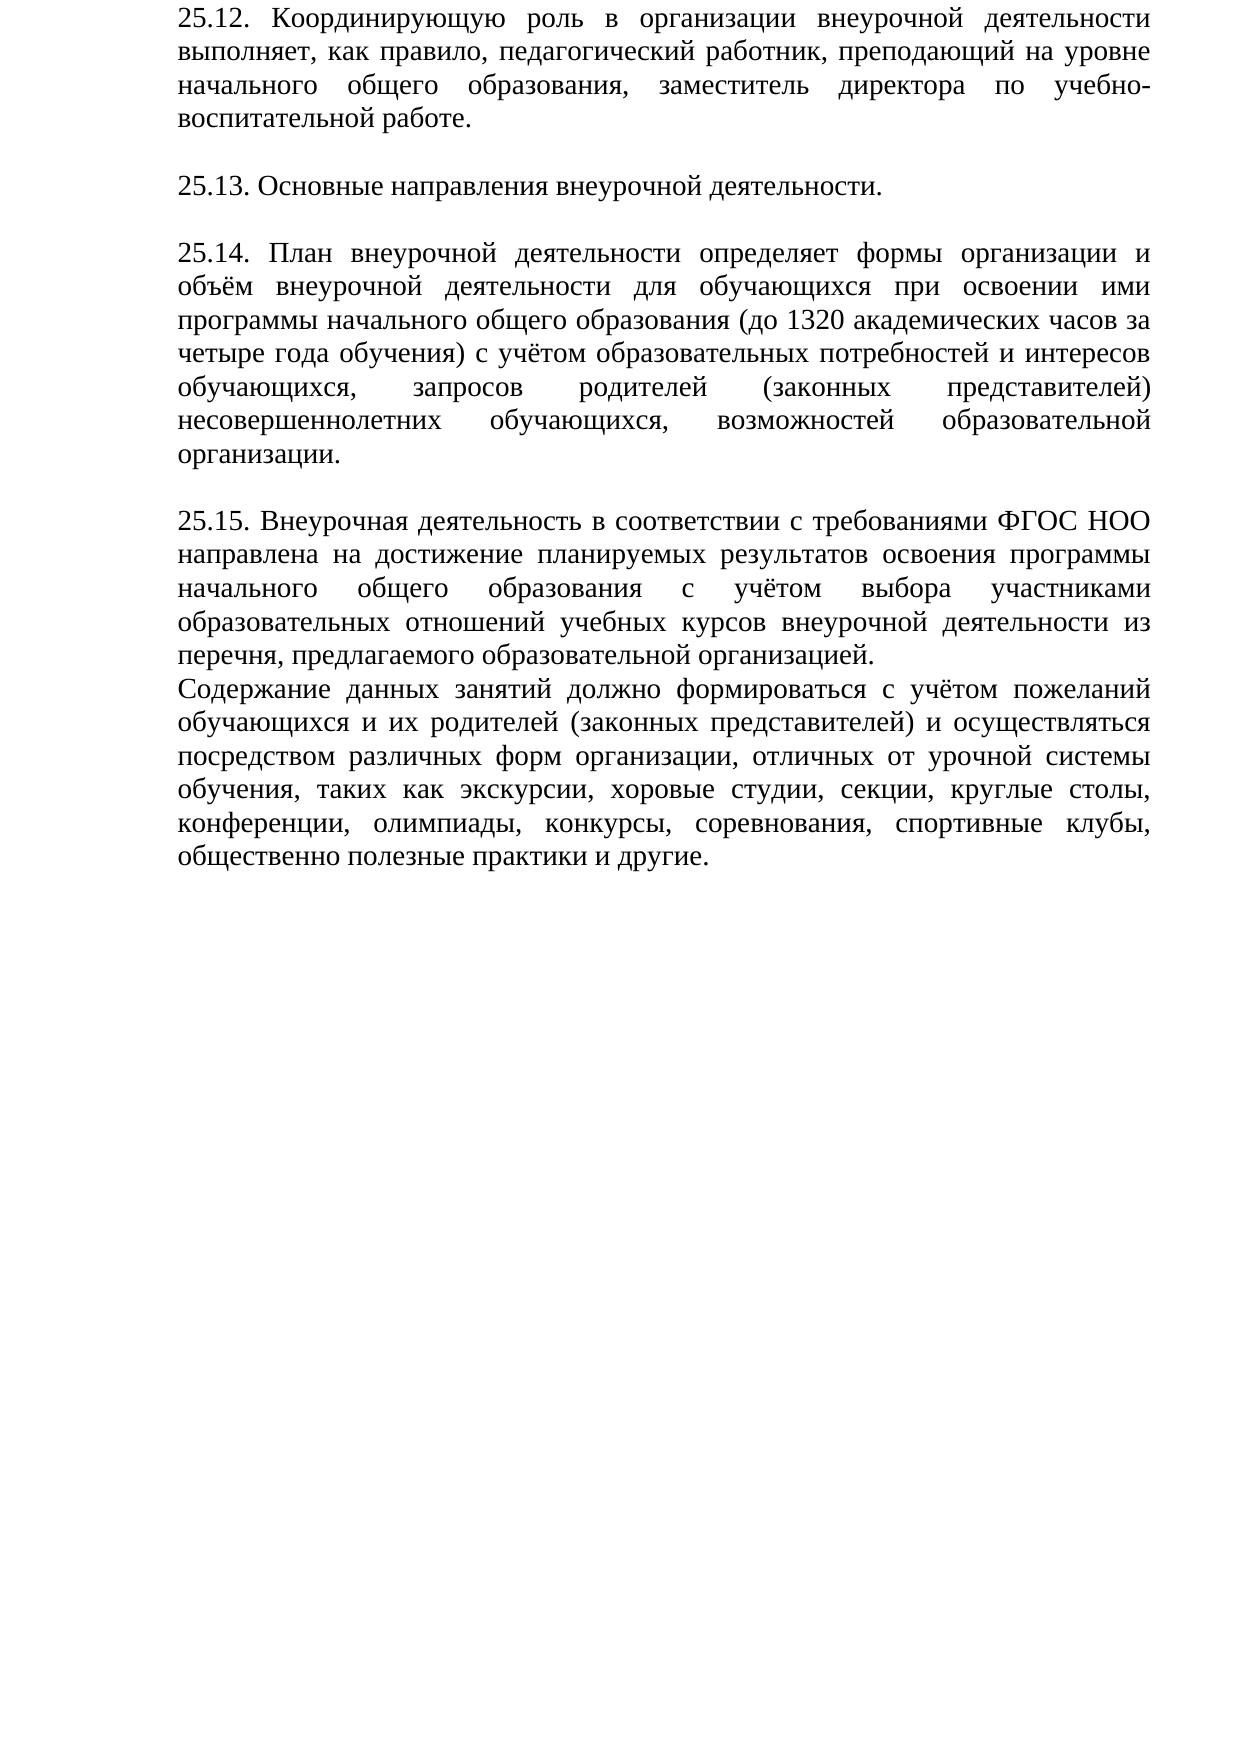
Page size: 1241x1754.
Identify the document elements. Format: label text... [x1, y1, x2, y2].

text 25.14. План внеурочной деятельности определяет формы организации и объём внеурочной деятельности для обучающихся при освоении ими программы начального общего образования (до 1320 академических часов за четыре года обучения) с учётом образовательных потребностей и интересов обучающихся, запросов родителей (законных представителей) несовершеннолетних обучающихся, возможностей образовательной организации. [177, 235, 1152, 469]
text Содержание данных занятий должно формироваться с учётом пожеланий обучающихся и их родителей (законных представителей) и осуществляться посредством различных форм организации, отличных от урочной системы обучения, таких как экскурсии, хоровые студии, секции, круглые столы, конференции, олимпиады, конкурсы, соревнования, спортивные клубы, общественно полезные практики и другие. [177, 671, 1152, 872]
text 25.15. Внеурочная деятельность в соответствии с требованиями ФГОС НОО направлена на достижение планируемых результатов освоения программы начального общего образования с учётом выбора участниками образовательных отношений учебных курсов внеурочной деятельности из перечня, предлагаемого образовательной организацией. [177, 503, 1152, 671]
text 25.12. Координирующую роль в организации внеурочной деятельности выполняет, как правило, педагогический работник, преподающий на уровне начального общего образования, заместитель директора по учебно-воспитательной работе. [177, 0, 1152, 134]
text 25.13. Основные направления внеурочной деятельности. [177, 168, 1152, 201]
